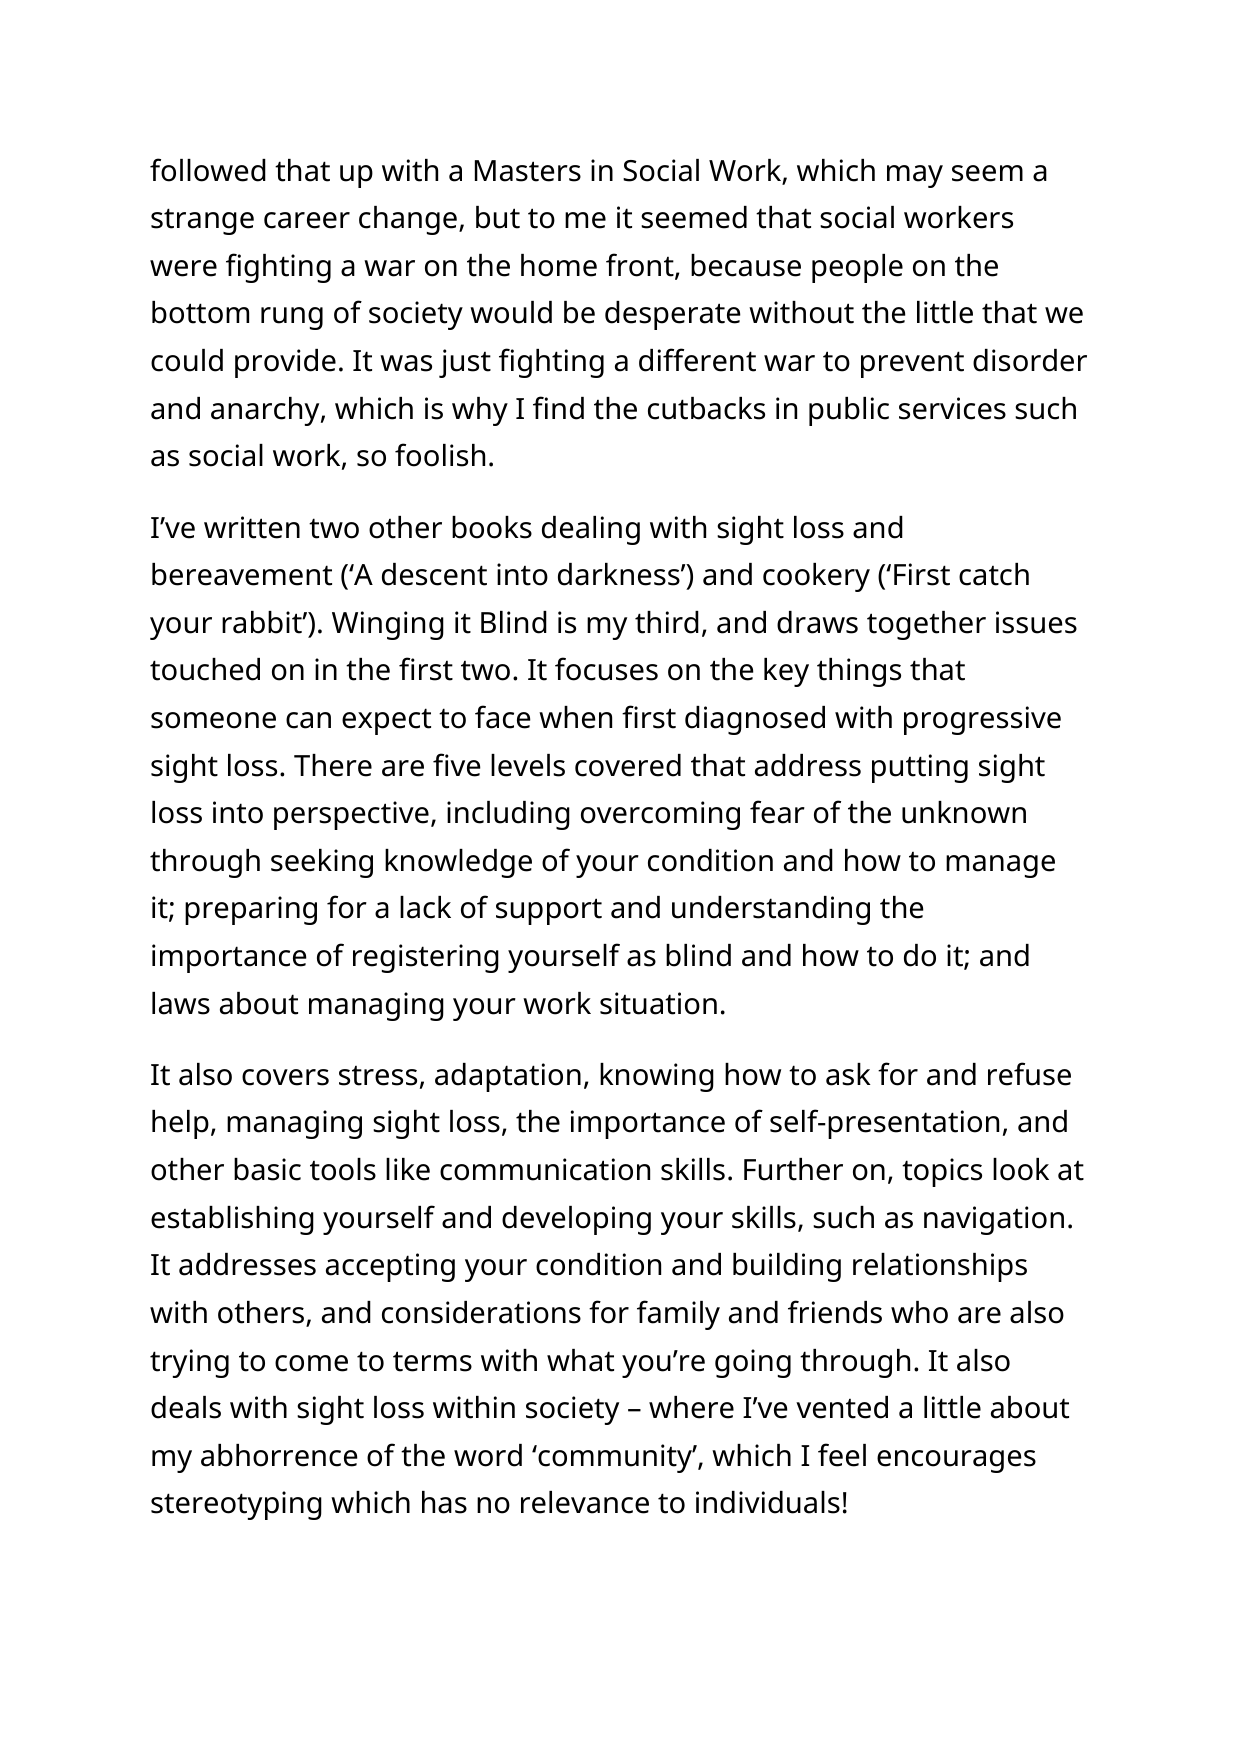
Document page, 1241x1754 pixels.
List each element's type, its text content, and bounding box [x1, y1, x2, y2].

text It also covers stress, adaptation, knowing how to ask for and refuse help, managing sight loss, the importance of self-presentation, and other basic tools like communication skills. Further on, topics look at establishing yourself and developing your skills, such as navigation. It addresses accepting your condition and building relationships with others, and considerations for family and friends who are also trying to come to terms with what you’re going through. It also deals with sight loss within society – where I’ve vented a little about my abhorrence of the word ‘community’, which I feel encourages stereotyping which has no relevance to individuals! [150, 1054, 1090, 1522]
text I’ve written two other books dealing with sight loss and bereavement (‘A descent into darkness’) and cookery (‘First catch your rabbit’). Winging it Blind is my third, and draws together issues touched on in the first two. It focuses on the key things that someone can expect to face when first diagnosed with progressive sight loss. There are five levels covered that address putting sight loss into perspective, including overcoming fear of the unknown through seeking knowledge of your condition and how to manage it; preparing for a lack of support and understanding the importance of registering yourself as blind and how to do it; and laws about managing your work situation. [150, 507, 1090, 1023]
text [150, 150, 1090, 475]
